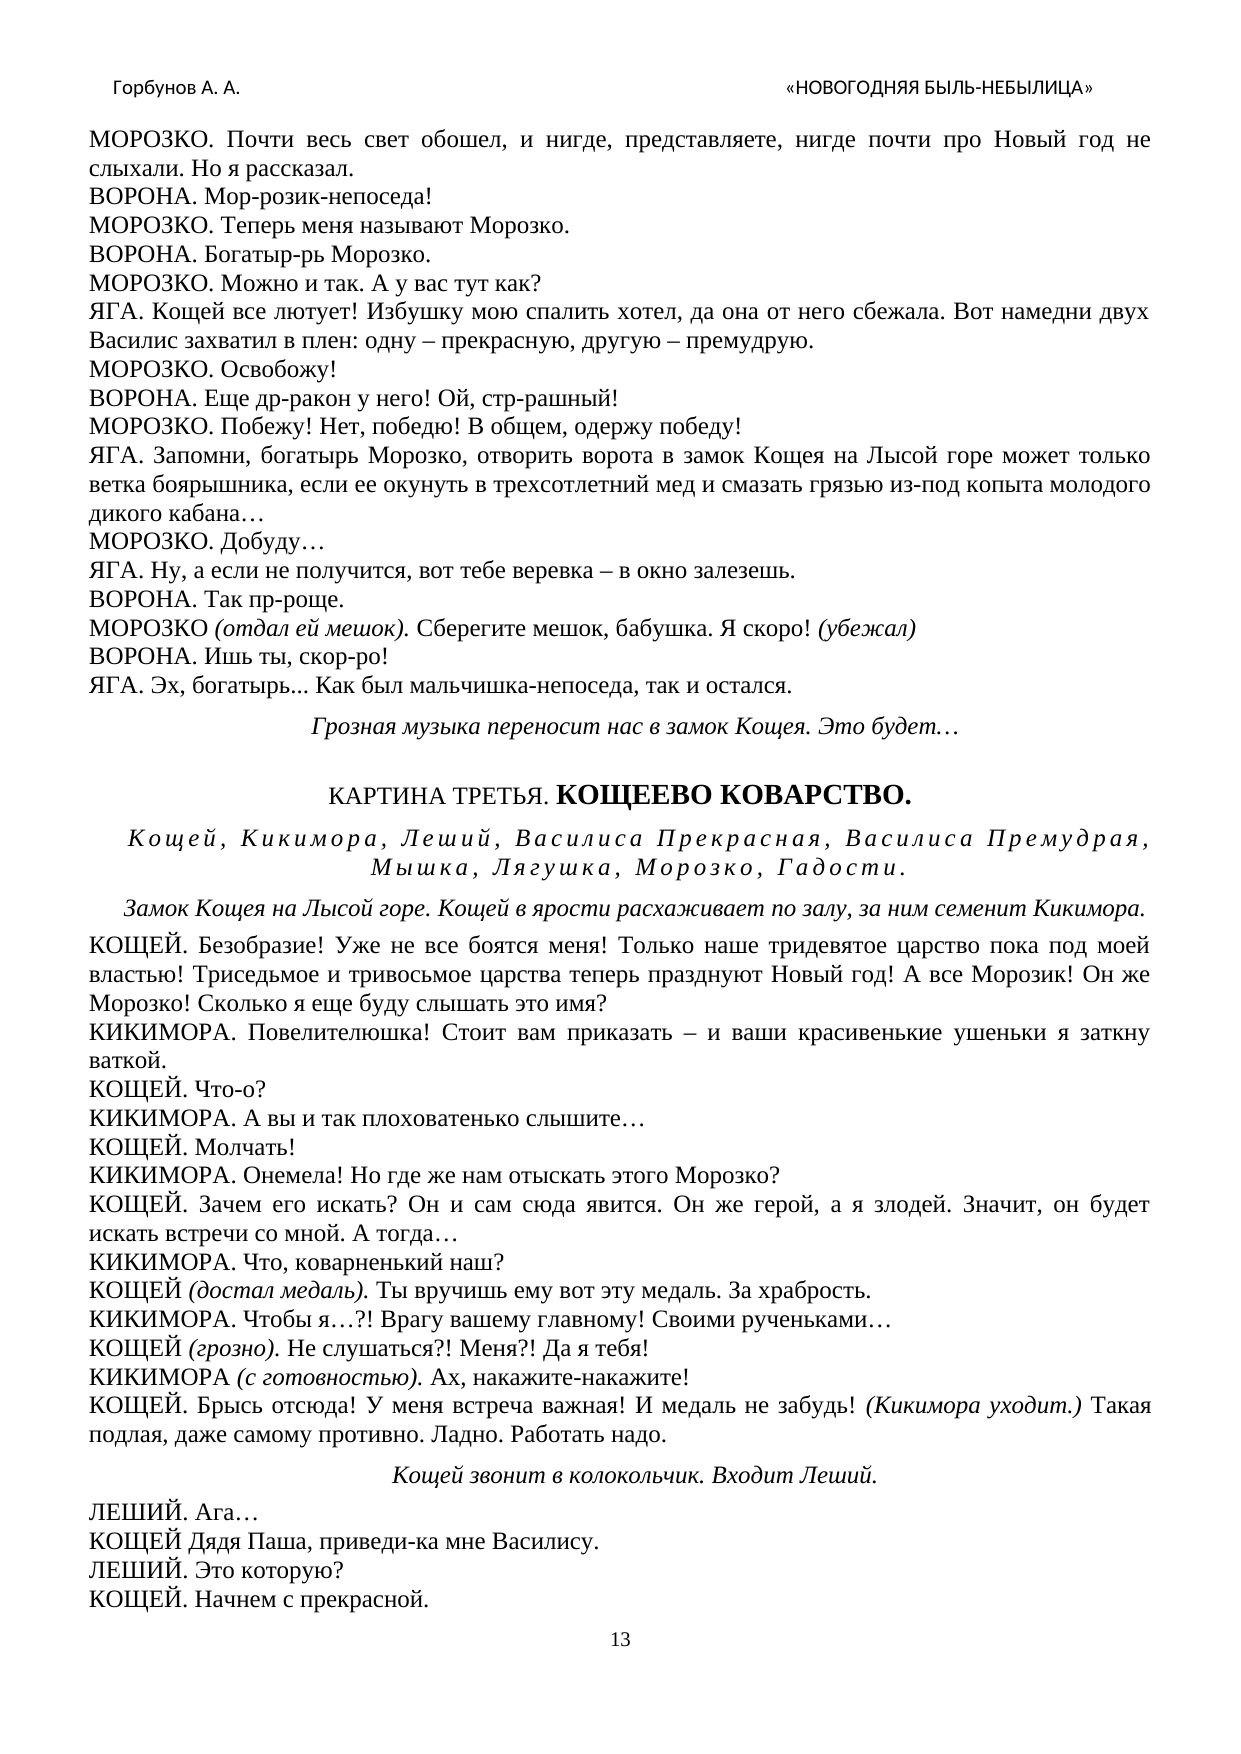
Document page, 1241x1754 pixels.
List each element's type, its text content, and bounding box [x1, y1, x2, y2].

text КОЩЕЙ. Начнем с прекрасной. [89, 1584, 1152, 1612]
text КИКИМОРА. Что, коварненький наш? [89, 1247, 1152, 1275]
text КОЩЕЙ. Безобразие! Уже не все боятся меня! Только наше тридевятое царство пока под моей властью! Триседьмое и тривосьмое царства теперь празднуют Новый год! А все Морозик! Он же Морозко! Сколько я еще буду слышать это имя? [89, 930, 1152, 1017]
text ВОРОНА. Так пр-роще. [89, 584, 1152, 613]
text КОЩЕЙ (грозно). Не слушаться?! Меня?! Да я тебя! [89, 1333, 1152, 1362]
text МОРОЗКО. Освобожу! [89, 354, 1152, 383]
text ЯГА. Ну, а если не получится, вот тебе веревка – в окно залезешь. [89, 555, 1152, 584]
text ЯГА. Кощей все лютует! Избушку мою спалить хотел, да она от него сбежала. Вот намедни двух Василис захватил в плен: одну – прекрасную, другую – премудрую. [89, 296, 1152, 354]
text КОЩЕЙ (достал медаль). Ты вручишь ему вот эту медаль. За храбрость. [89, 1275, 1152, 1304]
text КОЩЕЙ. Брысь отсюда! У меня встреча важная! И медаль не забудь! (Кикимора уходит.) Такая подлая, даже самому противно. Ладно. Работать надо. [89, 1390, 1152, 1448]
text МОРОЗКО. Можно и так. А у вас тут как? [89, 268, 1152, 296]
text ВОРОНА. Богатыр-рь Морозко. [89, 239, 1152, 268]
text ЛЕШИЙ. Ага… [89, 1497, 1152, 1526]
text КИКИМОРА. Онемела! Но где же нам отыскать этого Морозко? [89, 1160, 1152, 1189]
text Замок Кощея на Лысой горе. Кощей в ярости расхаживает по залу, за ним семенит Кикимора. [118, 893, 1152, 922]
text КИКИМОРА (с готовностью). Ах, накажите-накажите! [89, 1362, 1152, 1390]
text ВОРОНА. Ишь ты, скор-ро! [89, 641, 1152, 670]
text ЯГА. Запомни, богатырь Морозко, отворить ворота в замок Кощея на Лысой горе может только ветка боярышника, если ее окунуть в трехсотлетний мед и смазать грязью из-под копыта молодого дикого кабана… [89, 440, 1152, 526]
text КИКИМОРА. Чтобы я…?! Врагу вашему главному! Своими рученьками… [89, 1304, 1152, 1333]
text КОЩЕЙ. Молчать! [89, 1132, 1152, 1160]
text ЯГА. Эх, богатырь... Как был мальчишка-непоседа, так и остался. [89, 670, 1152, 699]
text КАРТИНА ТРЕТЬЯ. КОЩЕЕВО КОВАРСТВО. [89, 777, 1152, 811]
text Грозная музыка переносит нас в замок Кощея. Это будет… [118, 711, 1152, 740]
text МОРОЗКО (отдал ей мешок). Сберегите мешок, бабушка. Я скоро! (убежал) [89, 613, 1152, 641]
text Кощей звонит в колокольчик. Входит Леший. [118, 1460, 1152, 1489]
text КОЩЕЙ Дядя Паша, приведи-ка мне Василису. [89, 1526, 1152, 1555]
text КИКИМОРА. Повелителюшка! Стоит вам приказать – и ваши красивенькие ушеньки я заткну ваткой. [89, 1017, 1152, 1074]
text МОРОЗКО. Побежу! Нет, победю! В общем, одержу победу! [89, 411, 1152, 440]
text КОЩЕЙ. Что-о? [89, 1074, 1152, 1103]
text ЛЕШИЙ. Это которую? [89, 1555, 1152, 1584]
text Кощей, Кикимора, Леший, Василиса Прекрасная, Василиса Премудрая, Мышка, Лягушка, Морозко, Гадости. [126, 823, 1152, 881]
text КИКИМОРА. А вы и так плоховатенько слышите… [89, 1103, 1152, 1132]
text МОРОЗКО. Теперь меня называют Морозко. [89, 210, 1152, 239]
text МОРОЗКО. Почти весь свет обошел, и нигде, представляете, нигде почти про Новый год не слыхали. Но я рассказал. [89, 124, 1152, 181]
text КОЩЕЙ. Зачем его искать? Он и сам сюда явится. Он же герой, а я злодей. Значит, он будет искать встречи со мной. А тогда… [89, 1189, 1152, 1247]
text МОРОЗКО. Добуду… [89, 526, 1152, 555]
text ВОРОНА. Мор-розик-непоседа! [89, 181, 1152, 210]
text ВОРОНА. Еще др-ракон у него! Ой, стр-рашный! [89, 383, 1152, 411]
